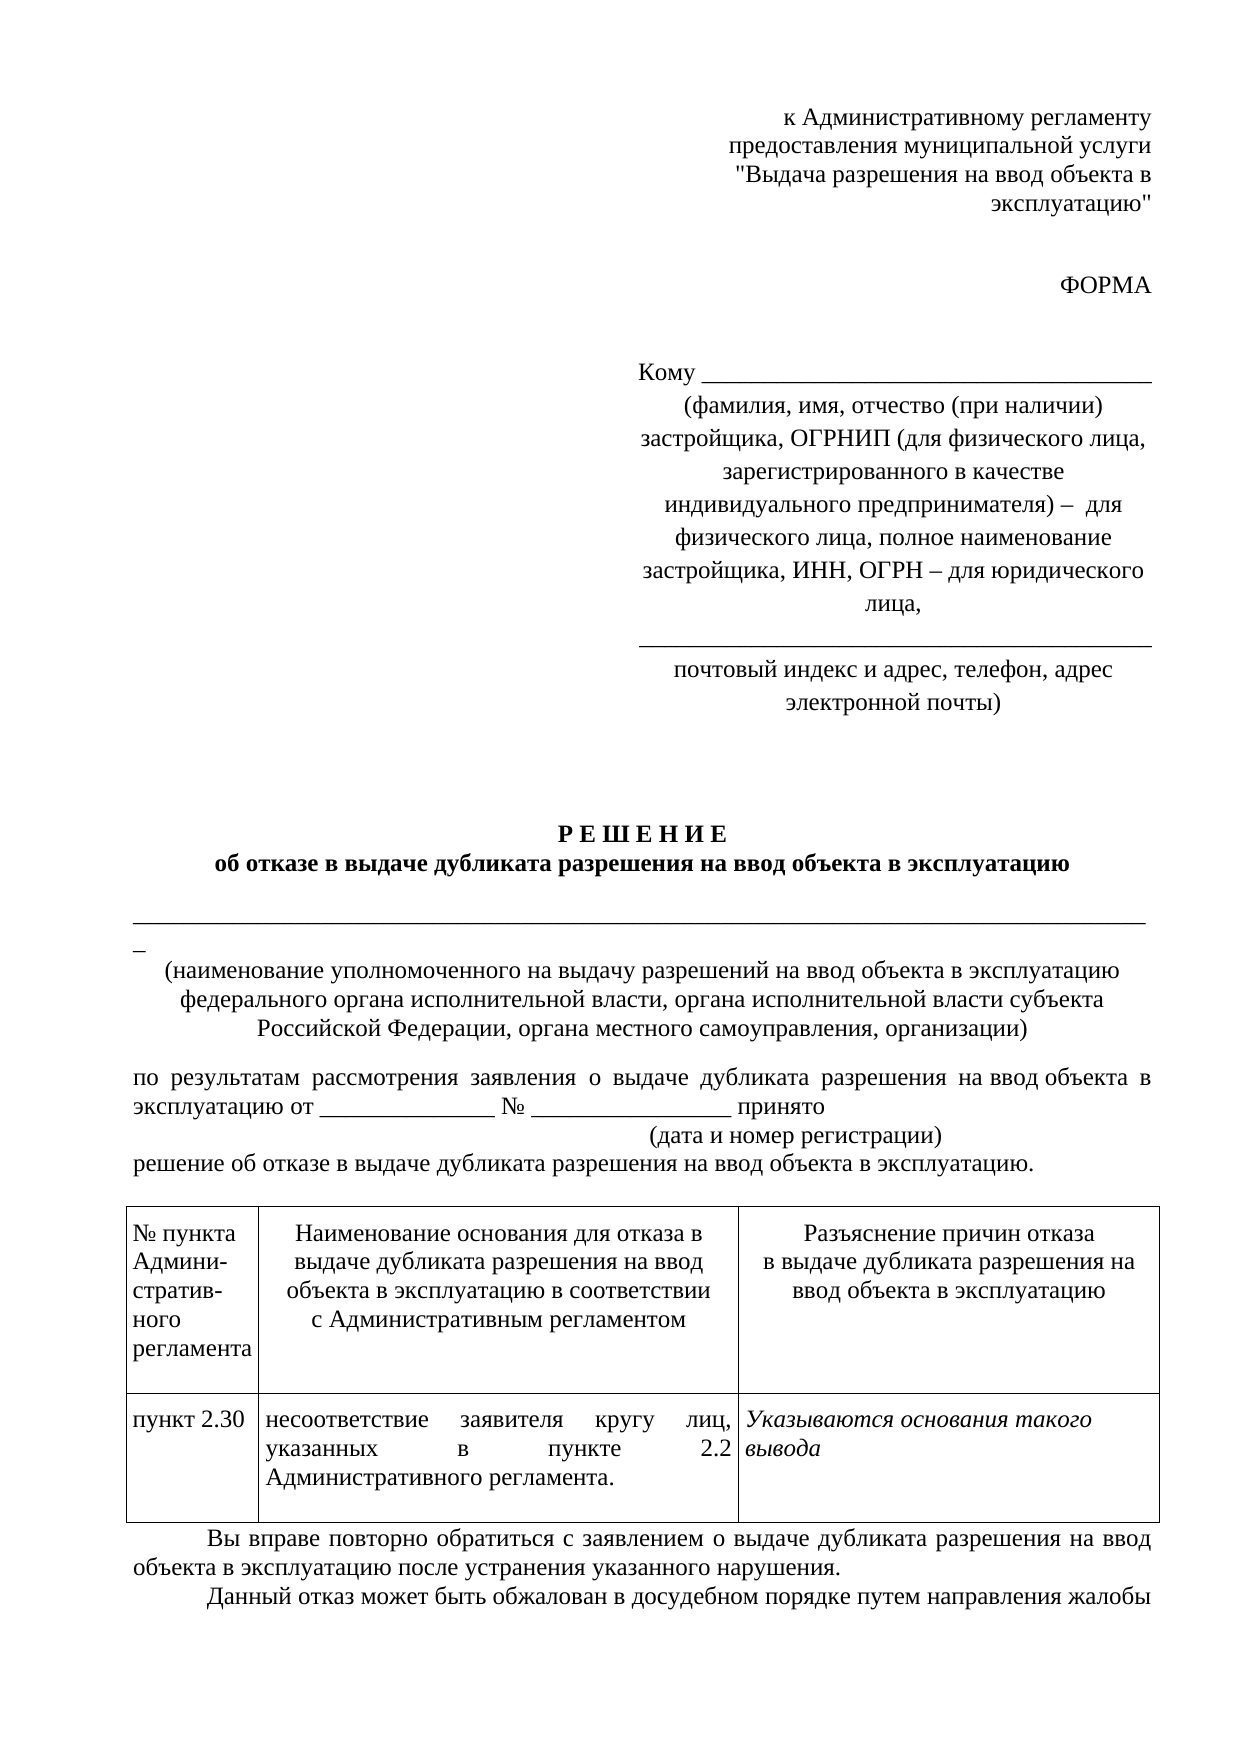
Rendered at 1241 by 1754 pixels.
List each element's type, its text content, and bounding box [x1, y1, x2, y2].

text (дата и номер регистрации) [649, 1120, 1152, 1148]
text ФОРМА [133, 271, 1152, 299]
text Кому ____________________________________ [133, 357, 1152, 386]
table_header Разъяснение причин отказа в выдаче дубликата разрешения на ввод объекта в эксплуатацию [739, 1207, 1159, 1393]
text Вы вправе повторно обратиться с заявлением о выдаче дубликата разрешения на ввод объекта в эксплуатацию после устранения указанного нарушения. [133, 1523, 1152, 1581]
text к Административному регламенту предоставления муниципальной услуги "Выдача разрешения на ввод объекта в эксплуатацию" [723, 102, 1152, 217]
table_cell Указываются основания такого вывода [739, 1394, 1159, 1522]
text (фамилия, имя, отчество (при наличии) застройщика, ОГРНИП (для физического лица, зарегистрированного в качестве индивидуального предпринимателя) – для физического лица, полное наименование застройщика, ИНН, ОГРН – для юридического лица, [635, 390, 1152, 617]
table_header Наименование основания для отказа в выдаче дубликата разрешения на ввод объекта в эксплуатацию в соответствии с Административным регламентом [259, 1207, 738, 1393]
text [133, 1581, 1152, 1609]
text Р Е Ш Е Н И Е об отказе в выдаче дубликата разрешения на ввод объекта в эксплуатацию [133, 819, 1152, 877]
table_cell пункт 2.30 [127, 1394, 258, 1522]
text по результатам рассмотрения заявления о выдаче дубликата разрешения на ввод объекта в эксплуатацию от ______________ № ________________ принято [133, 1062, 1152, 1120]
text почтовый индекс и адрес, телефон, адрес электронной почты) [635, 654, 1152, 716]
text решение об отказе в выдаче дубликата разрешения на ввод объекта в эксплуатацию. [133, 1148, 1152, 1177]
text __________________________________________________________________________________ [133, 898, 1152, 955]
table_header № пунктаАдмини-стратив-ного регламента [127, 1207, 258, 1393]
table_cell несоответствие заявителя кругу лиц, указанных в пункте 2.2 Административного регламента. [259, 1394, 738, 1522]
text _________________________________________ [133, 621, 1152, 650]
text (наименование уполномоченного на выдачу разрешений на ввод объекта в эксплуатацию федерального органа исполнительной власти, органа исполнительной власти субъекта Российской Федерации, органа местного самоуправления, организации) [133, 955, 1152, 1041]
